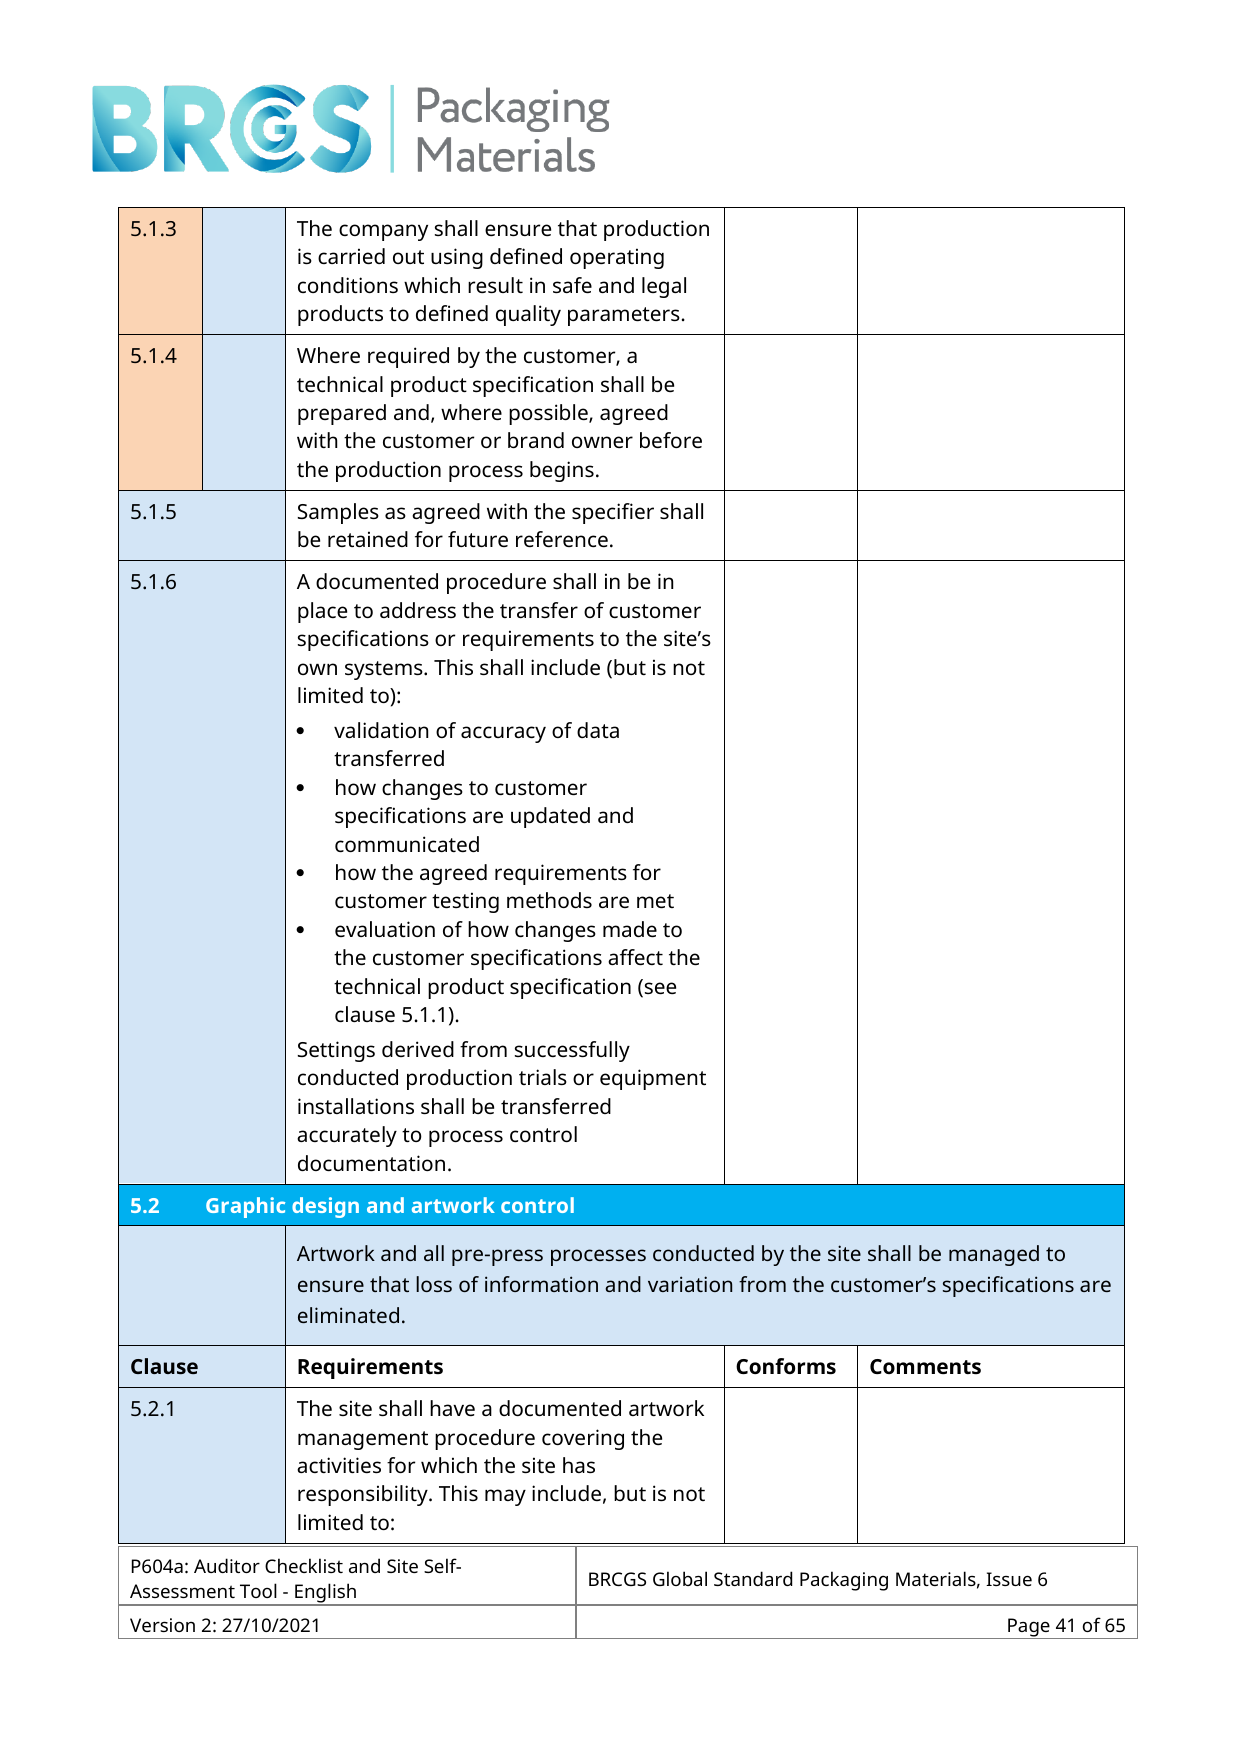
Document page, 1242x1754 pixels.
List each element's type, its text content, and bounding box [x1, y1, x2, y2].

table_cell [725, 1388, 857, 1543]
table_cell Samples as agreed with the specifier shall be retained for future reference. [286, 491, 724, 560]
table_cell [725, 335, 857, 490]
table_cell [725, 208, 857, 334]
table_cell 5.1.6 [119, 561, 285, 1183]
table_cell [858, 208, 1124, 334]
table_cell 5.2.1 [119, 1388, 285, 1543]
table_cell 5.1.5 [119, 491, 285, 560]
table_cell Comments [858, 1346, 1124, 1387]
table_cell [858, 561, 1124, 1183]
table_cell Conforms [725, 1346, 857, 1387]
table_cell [858, 491, 1124, 560]
table_cell [119, 1226, 285, 1345]
table_cell 5.1.3 [119, 208, 202, 334]
table_cell The company shall ensure that production is carried out using defined operating conditions which result in safe and legal products to defined quality parameters. [286, 208, 724, 334]
table_cell Artwork and all pre-press processes conducted by the site shall be managed to ensure that loss of information and variation from the customer’s specifications are eliminated. [286, 1226, 1124, 1345]
table_cell [725, 561, 857, 1183]
table_cell Requirements [286, 1346, 724, 1387]
table_cell [203, 335, 285, 490]
table_cell 5.1.4 [119, 335, 202, 490]
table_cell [286, 1388, 724, 1543]
table_cell [858, 1388, 1124, 1543]
table_cell [203, 208, 285, 334]
table_cell [858, 335, 1124, 490]
table_cell A documented procedure shall in be in place to address the transfer of customer specifications or requirements to the site’s own systems. This shall include (but is not limited to): validation of accuracy of data transferred how changes to customer specifications are updated and communicated how the agreed requirements for customer testing methods are met evaluation of how changes made to the customer specifications affect the technical product specification (see clause 5.1.1). Settings derived from successfully conducted production trials or equipment installations shall be transferred accurately to process control documentation. [286, 561, 724, 1183]
table_cell [725, 491, 857, 560]
table_cell Clause [119, 1346, 285, 1387]
table_cell Where required by the customer, a technical product specification shall be prepared and, where possible, agreed with the customer or brand owner before the production process begins. [286, 335, 724, 490]
picture [92, 84, 610, 173]
table_cell 5.2 Graphic design and artwork control [119, 1185, 1124, 1225]
